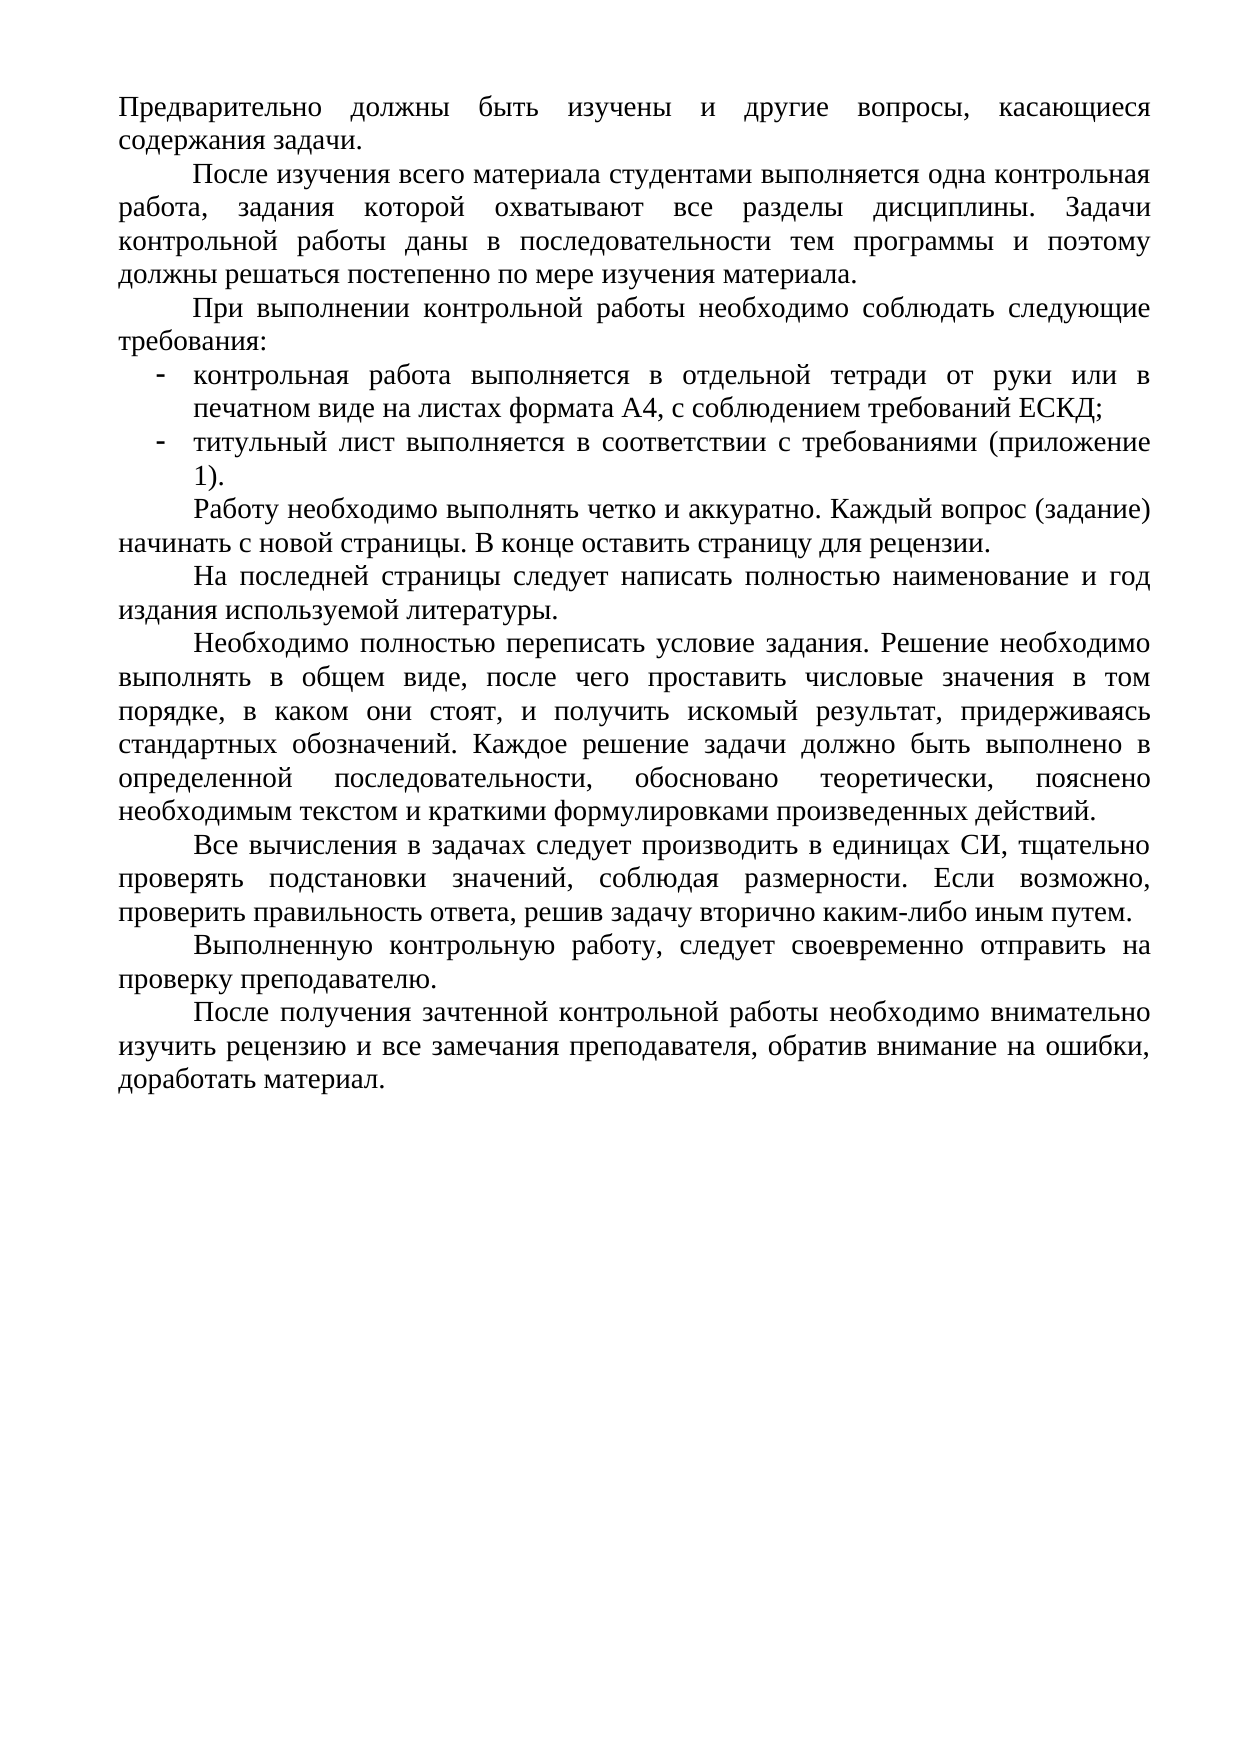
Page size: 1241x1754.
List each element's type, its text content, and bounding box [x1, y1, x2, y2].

list титульный лист выполняется в соответствии с требованиями (приложение 1). [156, 424, 1152, 491]
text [118, 89, 1152, 156]
text Выполненную контрольную работу, следует своевременно отправить на проверку преподавателю. [118, 927, 1152, 994]
text После получения зачтенной контрольной работы необходимо внимательно изучить рецензию и все замечания преподавателя, обратив внимание на ошибки, доработать материал. [118, 994, 1152, 1095]
text После изучения всего материала студентами выполняется одна контрольная работа, задания которой охватывают все разделы дисциплины. Задачи контрольной работы даны в последовательности тем программы и поэтому должны решаться постепенно по мере изучения материала. [118, 156, 1152, 290]
text При выполнении контрольной работы необходимо соблюдать следующие требования: [118, 290, 1152, 357]
text Работу необходимо выполнять четко и аккуратно. Каждый вопрос (задание) начинать с новой страницы. В конце оставить страницу для рецензии. [118, 491, 1152, 558]
text Необходимо полностью переписать условие задания. Решение необходимо выполнять в общем виде, после чего проставить числовые значения в том порядке, в каком они стоят, и получить искомый результат, придерживаясь стандартных обозначений. Каждое решение задачи должно быть выполнено в определенной последовательности, обосновано теоретически, пояснено необходимым текстом и краткими формулировками произведенных действий. [118, 626, 1152, 827]
text На последней страницы следует написать полностью наименование и год издания используемой литературы. [118, 558, 1152, 626]
text Все вычисления в задачах следует производить в единицах СИ, тщательно проверять подстановки значений, соблюдая размерности. Если возможно, проверить правильность ответа, решив задачу вторично каким-либо иным путем. [118, 827, 1152, 927]
list контрольная работа выполняется в отдельной тетради от руки или в печатном виде на листах формата А4, с соблюдением требований ЕСКД; [156, 357, 1152, 424]
